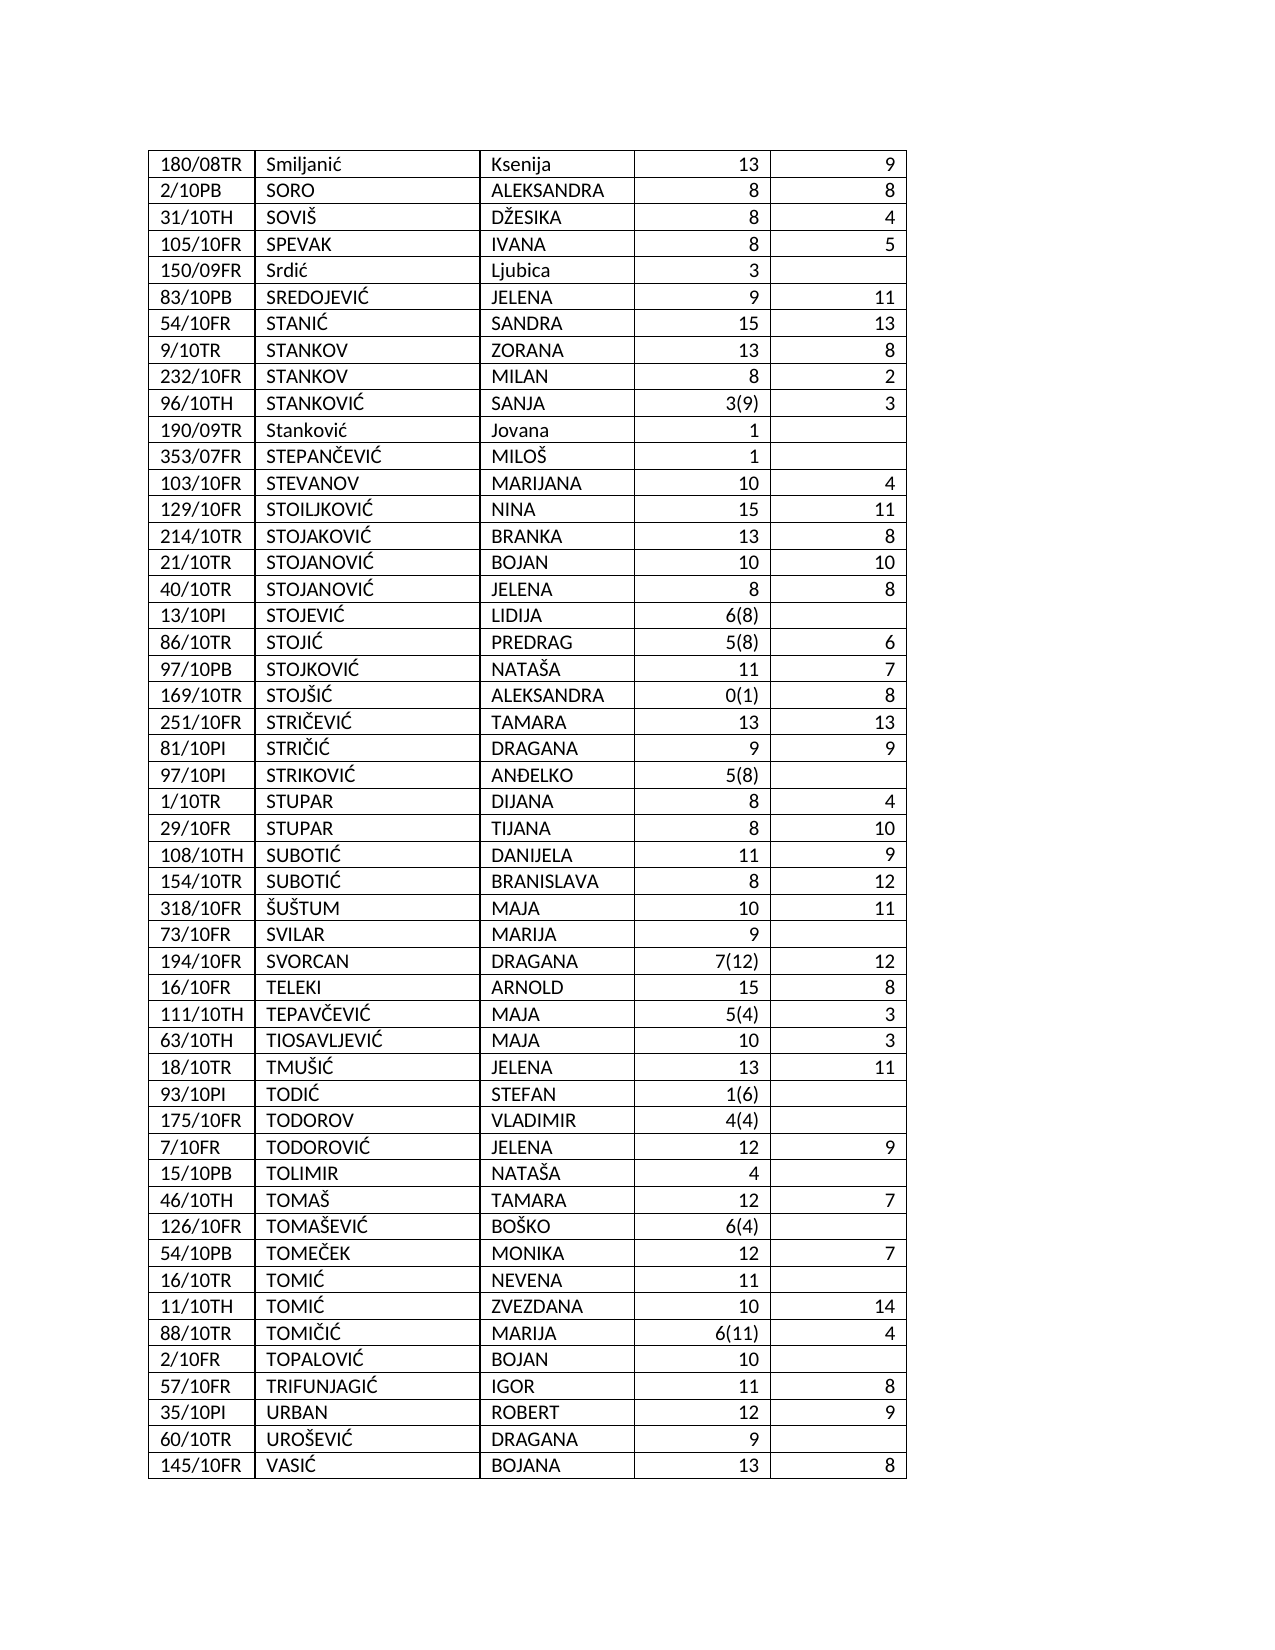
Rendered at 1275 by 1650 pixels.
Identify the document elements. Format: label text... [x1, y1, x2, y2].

table_cell 194/10FR [149, 948, 254, 973]
table_cell [771, 762, 906, 787]
table_cell 154/10TR [149, 868, 254, 894]
table_cell 46/10TH [149, 1187, 254, 1212]
table_cell 6(4) [635, 1214, 770, 1239]
table_cell STOJANOVIĆ [256, 576, 479, 602]
table_cell 10 [635, 1028, 770, 1053]
table_cell STRIČIĆ [256, 735, 479, 761]
table_cell STEPANČEVIĆ [256, 443, 479, 469]
table_cell MAJA [481, 1001, 634, 1027]
table_cell 13 [771, 310, 906, 336]
table_cell DRAGANA [481, 735, 634, 761]
table_cell 251/10FR [149, 709, 254, 734]
table_cell 54/10PB [149, 1240, 254, 1266]
table_cell DRAGANA [481, 1426, 634, 1452]
table_cell 129/10FR [149, 496, 254, 522]
table_cell 9 [635, 921, 770, 947]
table_cell 15 [635, 496, 770, 522]
table_cell 10 [771, 550, 906, 575]
table_cell 9/10TR [149, 337, 254, 362]
table_cell MAJA [481, 1028, 634, 1053]
table_cell STUPAR [256, 815, 479, 841]
table_cell 4 [635, 1160, 770, 1186]
table_cell NATAŠA [481, 656, 634, 681]
table_cell 15 [635, 310, 770, 336]
table_cell STANKOV [256, 364, 479, 389]
table_cell SUBOTIĆ [256, 842, 479, 867]
table_cell 29/10FR [149, 815, 254, 841]
table_cell 9 [771, 735, 906, 761]
table_cell SVILAR [256, 921, 479, 947]
table_cell [771, 921, 906, 947]
table_cell 8 [771, 178, 906, 203]
table_cell 103/10FR [149, 470, 254, 495]
table_cell 13 [635, 523, 770, 548]
table_cell STOJAKOVIĆ [256, 523, 479, 548]
table_cell 83/10PB [149, 284, 254, 309]
table_cell 11 [771, 284, 906, 309]
table_cell NEVENA [481, 1267, 634, 1292]
table_cell 4 [771, 470, 906, 495]
table_cell 8 [635, 204, 770, 230]
table_cell TOMIĆ [256, 1267, 479, 1292]
table_cell 8 [771, 523, 906, 548]
table_cell 9 [771, 842, 906, 867]
table_cell STOILJKOVIĆ [256, 496, 479, 522]
table_cell VLADIMIR [481, 1107, 634, 1133]
table_cell 13 [635, 709, 770, 734]
table_cell LIDIJA [481, 603, 634, 628]
table_cell NINA [481, 496, 634, 522]
table_cell TOMEČEK [256, 1240, 479, 1266]
table_cell TEPAVČEVIĆ [256, 1001, 479, 1027]
table_cell 169/10TR [149, 682, 254, 708]
table_cell 12 [635, 1240, 770, 1266]
table_cell 1/10TR [149, 789, 254, 814]
table_cell 6 [771, 629, 906, 655]
table_cell 54/10FR [149, 310, 254, 336]
table_cell 13 [635, 151, 770, 177]
table_cell 12 [635, 1187, 770, 1212]
table_cell STRIČEVIĆ [256, 709, 479, 734]
table_cell 318/10FR [149, 895, 254, 920]
table_cell [771, 1160, 906, 1186]
table_cell 86/10TR [149, 629, 254, 655]
table_cell 40/10TR [149, 576, 254, 602]
table_cell STOJANOVIĆ [256, 550, 479, 575]
table_cell 5(8) [635, 629, 770, 655]
table_cell DANIJELA [481, 842, 634, 867]
table_cell TIOSAVLJEVIĆ [256, 1028, 479, 1053]
table_cell TMUŠIĆ [256, 1054, 479, 1080]
table_cell SOVIŠ [256, 204, 479, 230]
table_cell TOMAŠEVIĆ [256, 1214, 479, 1239]
table_cell 81/10PI [149, 735, 254, 761]
table_cell 7 [771, 1240, 906, 1266]
table_cell 4(4) [635, 1107, 770, 1133]
table_cell BRANISLAVA [481, 868, 634, 894]
table_cell 63/10TH [149, 1028, 254, 1053]
table_cell 11 [635, 842, 770, 867]
table_cell 8 [635, 789, 770, 814]
table_cell 14 [771, 1293, 906, 1319]
table_cell JELENA [481, 284, 634, 309]
table_cell 108/10TH [149, 842, 254, 867]
table_cell 7 [771, 656, 906, 681]
table_cell 3 [771, 1001, 906, 1027]
table_cell 11/10TH [149, 1293, 254, 1319]
table_cell 10 [635, 895, 770, 920]
table_cell 105/10FR [149, 231, 254, 256]
table_cell DIJANA [481, 789, 634, 814]
table_cell 4 [771, 789, 906, 814]
table_cell Srdić [256, 257, 479, 283]
table_cell 1(6) [635, 1081, 770, 1106]
table_cell SANDRA [481, 310, 634, 336]
table_cell 6(11) [635, 1320, 770, 1345]
table_cell 13 [771, 709, 906, 734]
table_cell TOPALOVIĆ [256, 1346, 479, 1372]
table_cell Stanković [256, 417, 479, 442]
table_cell 3 [771, 1028, 906, 1053]
table_cell 11 [771, 895, 906, 920]
table_cell 5(4) [635, 1001, 770, 1027]
table_cell STOJEVIĆ [256, 603, 479, 628]
table_cell 10 [635, 470, 770, 495]
table_cell 8 [635, 231, 770, 256]
table_cell [771, 417, 906, 442]
table_cell ZORANA [481, 337, 634, 362]
table_cell TRIFUNJAGIĆ [256, 1373, 479, 1398]
table_cell SORO [256, 178, 479, 203]
table_cell 11 [771, 496, 906, 522]
table_cell 3(9) [635, 390, 770, 416]
table_cell 18/10TR [149, 1054, 254, 1080]
table_cell MILAN [481, 364, 634, 389]
table_cell 13 [635, 1054, 770, 1080]
table_cell 97/10PB [149, 656, 254, 681]
table_cell STANIĆ [256, 310, 479, 336]
table_cell SREDOJEVIĆ [256, 284, 479, 309]
table_cell 8 [635, 815, 770, 841]
table_cell 13/10PI [149, 603, 254, 628]
table_cell UROŠEVIĆ [256, 1426, 479, 1452]
table_cell STANKOVIĆ [256, 390, 479, 416]
table_cell SVORCAN [256, 948, 479, 973]
table_cell VASIĆ [256, 1453, 479, 1478]
table_cell BOJAN [481, 1346, 634, 1372]
table_cell STEFAN [481, 1081, 634, 1106]
table_cell 9 [635, 1426, 770, 1452]
table_cell 145/10FR [149, 1453, 254, 1478]
table_cell 9 [771, 1134, 906, 1159]
table_cell PREDRAG [481, 629, 634, 655]
table_cell 8 [635, 364, 770, 389]
table_cell 12 [635, 1400, 770, 1425]
table_cell 9 [635, 735, 770, 761]
table_cell 35/10PI [149, 1400, 254, 1425]
table_cell MARIJA [481, 1320, 634, 1345]
table_cell 3 [635, 257, 770, 283]
table_cell 232/10FR [149, 364, 254, 389]
table_cell 9 [771, 1400, 906, 1425]
table_cell 8 [771, 975, 906, 1000]
table_cell STUPAR [256, 789, 479, 814]
table_cell 0(1) [635, 682, 770, 708]
table_cell TODOROV [256, 1107, 479, 1133]
table_cell 2/10PB [149, 178, 254, 203]
table_cell ARNOLD [481, 975, 634, 1000]
table_cell TOMIĆ [256, 1293, 479, 1319]
table_cell SPEVAK [256, 231, 479, 256]
table_cell 60/10TR [149, 1426, 254, 1452]
table_cell BRANKA [481, 523, 634, 548]
table_cell [771, 603, 906, 628]
table_cell 1 [635, 417, 770, 442]
table_cell Jovana [481, 417, 634, 442]
table_cell 175/10FR [149, 1107, 254, 1133]
table_cell MAJA [481, 895, 634, 920]
table_cell 15/10PB [149, 1160, 254, 1186]
table_cell JELENA [481, 1134, 634, 1159]
table_cell 2 [771, 364, 906, 389]
table_cell 88/10TR [149, 1320, 254, 1345]
table_cell MONIKA [481, 1240, 634, 1266]
table_cell [771, 257, 906, 283]
table_cell 5 [771, 231, 906, 256]
table_cell 96/10TH [149, 390, 254, 416]
table_cell [771, 1081, 906, 1106]
table_cell ZVEZDANA [481, 1293, 634, 1319]
table_cell 11 [635, 1373, 770, 1398]
table_cell BOŠKO [481, 1214, 634, 1239]
table_cell 31/10TH [149, 204, 254, 230]
table_cell TAMARA [481, 709, 634, 734]
table_cell 11 [635, 1267, 770, 1292]
table_cell 93/10PI [149, 1081, 254, 1106]
table_cell [771, 1214, 906, 1239]
table_cell STRIKOVIĆ [256, 762, 479, 787]
table_cell JELENA [481, 1054, 634, 1080]
table_cell MARIJANA [481, 470, 634, 495]
table_cell 180/08TR [149, 151, 254, 177]
table_cell 214/10TR [149, 523, 254, 548]
table_cell STANKOV [256, 337, 479, 362]
table_cell 8 [771, 337, 906, 362]
table_cell 16/10TR [149, 1267, 254, 1292]
table_cell 8 [635, 868, 770, 894]
table_cell 10 [635, 550, 770, 575]
table_cell 8 [635, 178, 770, 203]
table_cell IGOR [481, 1373, 634, 1398]
table_cell 8 [635, 576, 770, 602]
table_cell TOMAŠ [256, 1187, 479, 1212]
table_cell Ljubica [481, 257, 634, 283]
table_cell 126/10FR [149, 1214, 254, 1239]
table_cell TELEKI [256, 975, 479, 1000]
table_cell 11 [771, 1054, 906, 1080]
table_cell 97/10PI [149, 762, 254, 787]
table_cell 8 [771, 1453, 906, 1478]
table_cell 10 [635, 1346, 770, 1372]
table_cell 15 [635, 975, 770, 1000]
table_cell MARIJA [481, 921, 634, 947]
table_cell ANĐELKO [481, 762, 634, 787]
table_cell 4 [771, 1320, 906, 1345]
table_cell ROBERT [481, 1400, 634, 1425]
table_cell 7 [771, 1187, 906, 1212]
table_cell TOLIMIR [256, 1160, 479, 1186]
table_cell 12 [635, 1134, 770, 1159]
table_cell 16/10FR [149, 975, 254, 1000]
table_cell TOMIČIĆ [256, 1320, 479, 1345]
table_cell BOJAN [481, 550, 634, 575]
table_cell ALEKSANDRA [481, 682, 634, 708]
table_cell 12 [771, 868, 906, 894]
table_cell TAMARA [481, 1187, 634, 1212]
table_cell 3 [771, 390, 906, 416]
table_cell 8 [771, 1373, 906, 1398]
table_cell 9 [635, 284, 770, 309]
table_cell 4 [771, 204, 906, 230]
table_cell 2/10FR [149, 1346, 254, 1372]
table_cell STOJIĆ [256, 629, 479, 655]
table_cell STEVANOV [256, 470, 479, 495]
table_cell BOJANA [481, 1453, 634, 1478]
table_cell 13 [635, 1453, 770, 1478]
table_cell 5(8) [635, 762, 770, 787]
table_cell TODOROVIĆ [256, 1134, 479, 1159]
table_cell TIJANA [481, 815, 634, 841]
table_cell MILOŠ [481, 443, 634, 469]
table_cell ALEKSANDRA [481, 178, 634, 203]
table_cell [771, 1346, 906, 1372]
table_cell 12 [771, 948, 906, 973]
table_cell JELENA [481, 576, 634, 602]
table_cell IVANA [481, 231, 634, 256]
table_cell 8 [771, 682, 906, 708]
table_cell 9 [771, 151, 906, 177]
table_cell STOJKOVIĆ [256, 656, 479, 681]
table_cell STOJŠIĆ [256, 682, 479, 708]
table_cell ŠUŠTUM [256, 895, 479, 920]
table_cell SANJA [481, 390, 634, 416]
table_cell 150/09FR [149, 257, 254, 283]
table_cell 6(8) [635, 603, 770, 628]
table_cell URBAN [256, 1400, 479, 1425]
table_cell 11 [635, 656, 770, 681]
table_cell [771, 443, 906, 469]
table_cell Ksenija [481, 151, 634, 177]
table_cell NATAŠA [481, 1160, 634, 1186]
table_cell 13 [635, 337, 770, 362]
table_cell TODIĆ [256, 1081, 479, 1106]
table_cell [771, 1267, 906, 1292]
table_cell 10 [771, 815, 906, 841]
table_cell 8 [771, 576, 906, 602]
table_cell 7(12) [635, 948, 770, 973]
table_cell 190/09TR [149, 417, 254, 442]
table_cell [771, 1107, 906, 1133]
table_cell 111/10TH [149, 1001, 254, 1027]
table_cell SUBOTIĆ [256, 868, 479, 894]
table_cell [771, 1426, 906, 1452]
table_cell 353/07FR [149, 443, 254, 469]
table_cell 21/10TR [149, 550, 254, 575]
table_cell 57/10FR [149, 1373, 254, 1398]
table_cell DRAGANA [481, 948, 634, 973]
table_cell 73/10FR [149, 921, 254, 947]
table_cell DŽESIKA [481, 204, 634, 230]
table_cell 1 [635, 443, 770, 469]
table_cell 7/10FR [149, 1134, 254, 1159]
table_cell Smiljanić [256, 151, 479, 177]
table_cell 10 [635, 1293, 770, 1319]
